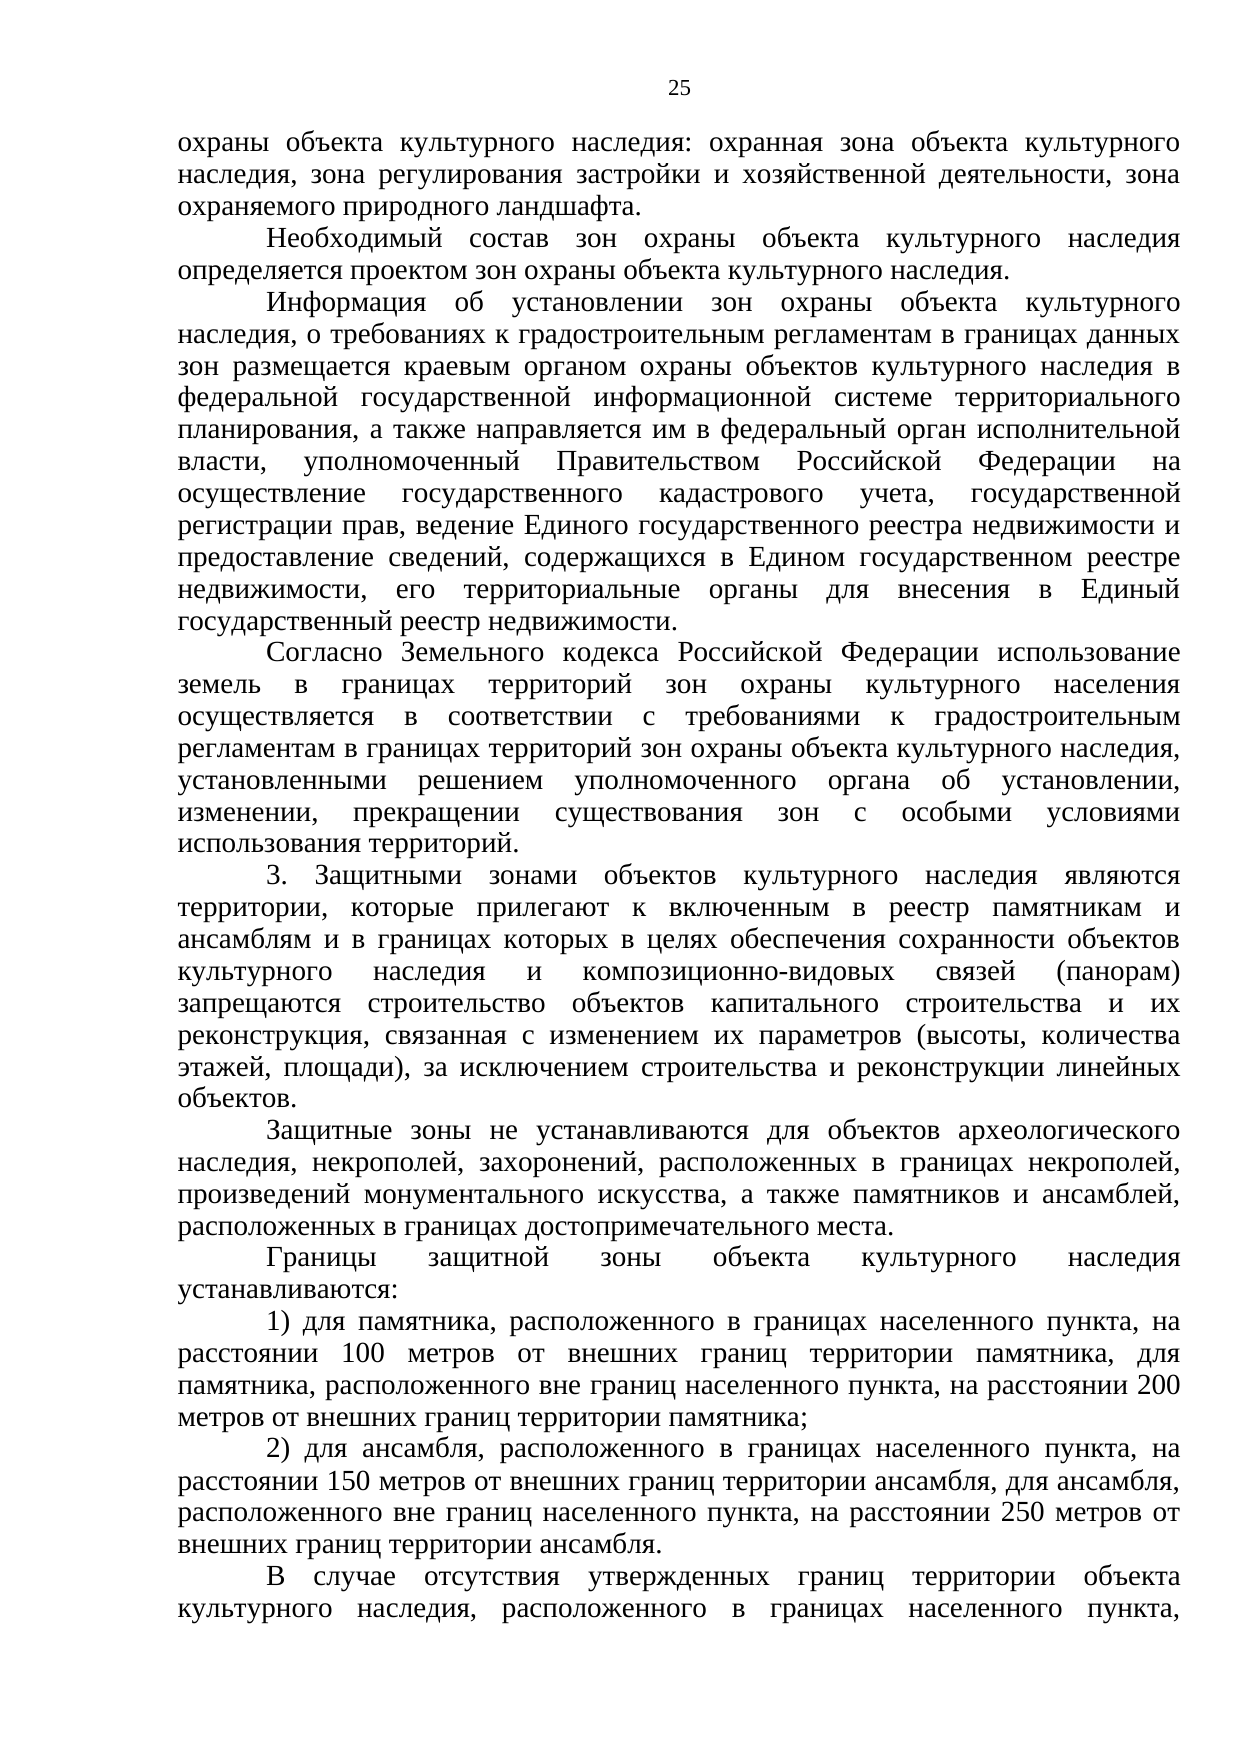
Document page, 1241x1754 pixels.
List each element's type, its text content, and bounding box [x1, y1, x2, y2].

text Согласно Земельного кодекса Российской Федерации использование земель в границах территорий зон охраны культурного населения осуществляется в соответствии с требованиями к градостроительным регламентам в границах территорий зон охраны объекта культурного наследия, установленными решением уполномоченного органа об установлении, изменении, прекращении существования зон с особыми условиями использования территорий. [177, 636, 1181, 859]
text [177, 1560, 1181, 1623]
text 3. Защитными зонами объектов культурного наследия являются территории, которые прилегают к включенным в реестр памятникам и ансамблям и в границах которых в целях обеспечения сохранности объектов культурного наследия и композиционно-видовых связей (панорам) запрещаются строительство объектов капитального строительства и их реконструкция, связанная с изменением их параметров (высоты, количества этажей, площади), за исключением строительства и реконструкции линейных объектов. [177, 859, 1181, 1114]
text Защитные зоны не устанавливаются для объектов археологического наследия, некрополей, захоронений, расположенных в границах некрополей, произведений монументального искусства, а также памятников и ансамблей, расположенных в границах достопримечательного места. [177, 1114, 1181, 1241]
text 2) для ансамбля, расположенного в границах населенного пункта, на расстоянии 150 метров от внешних границ территории ансамбля, для ансамбля, расположенного вне границ населенного пункта, на расстоянии 250 метров от внешних границ территории ансамбля. [177, 1432, 1181, 1560]
text 1) для памятника, расположенного в границах населенного пункта, на расстоянии 100 метров от внешних границ территории памятника, для памятника, расположенного вне границ населенного пункта, на расстоянии 200 метров от внешних границ территории памятника; [177, 1305, 1181, 1432]
text Необходимый состав зон охраны объекта культурного наследия определяется проектом зон охраны объекта культурного наследия. [177, 222, 1181, 286]
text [177, 126, 1181, 222]
text Границы защитной зоны объекта культурного наследия устанавливаются: [177, 1241, 1181, 1305]
text Информация об установлении зон охраны объекта культурного наследия, о требованиях к градостроительным регламентам в границах данных зон размещается краевым органом охраны объектов культурного наследия в федеральной государственной информационной системе территориального планирования, а также направляется им в федеральный орган исполнительной власти, уполномоченный Правительством Российской Федерации на осуществление государственного кадастрового учета, государственной регистрации прав, ведение Единого государственного реестра недвижимости и предоставление сведений, содержащихся в Едином государственном реестре недвижимости, его территориальные органы для внесения в Единый государственный реестр недвижимости. [177, 286, 1181, 636]
